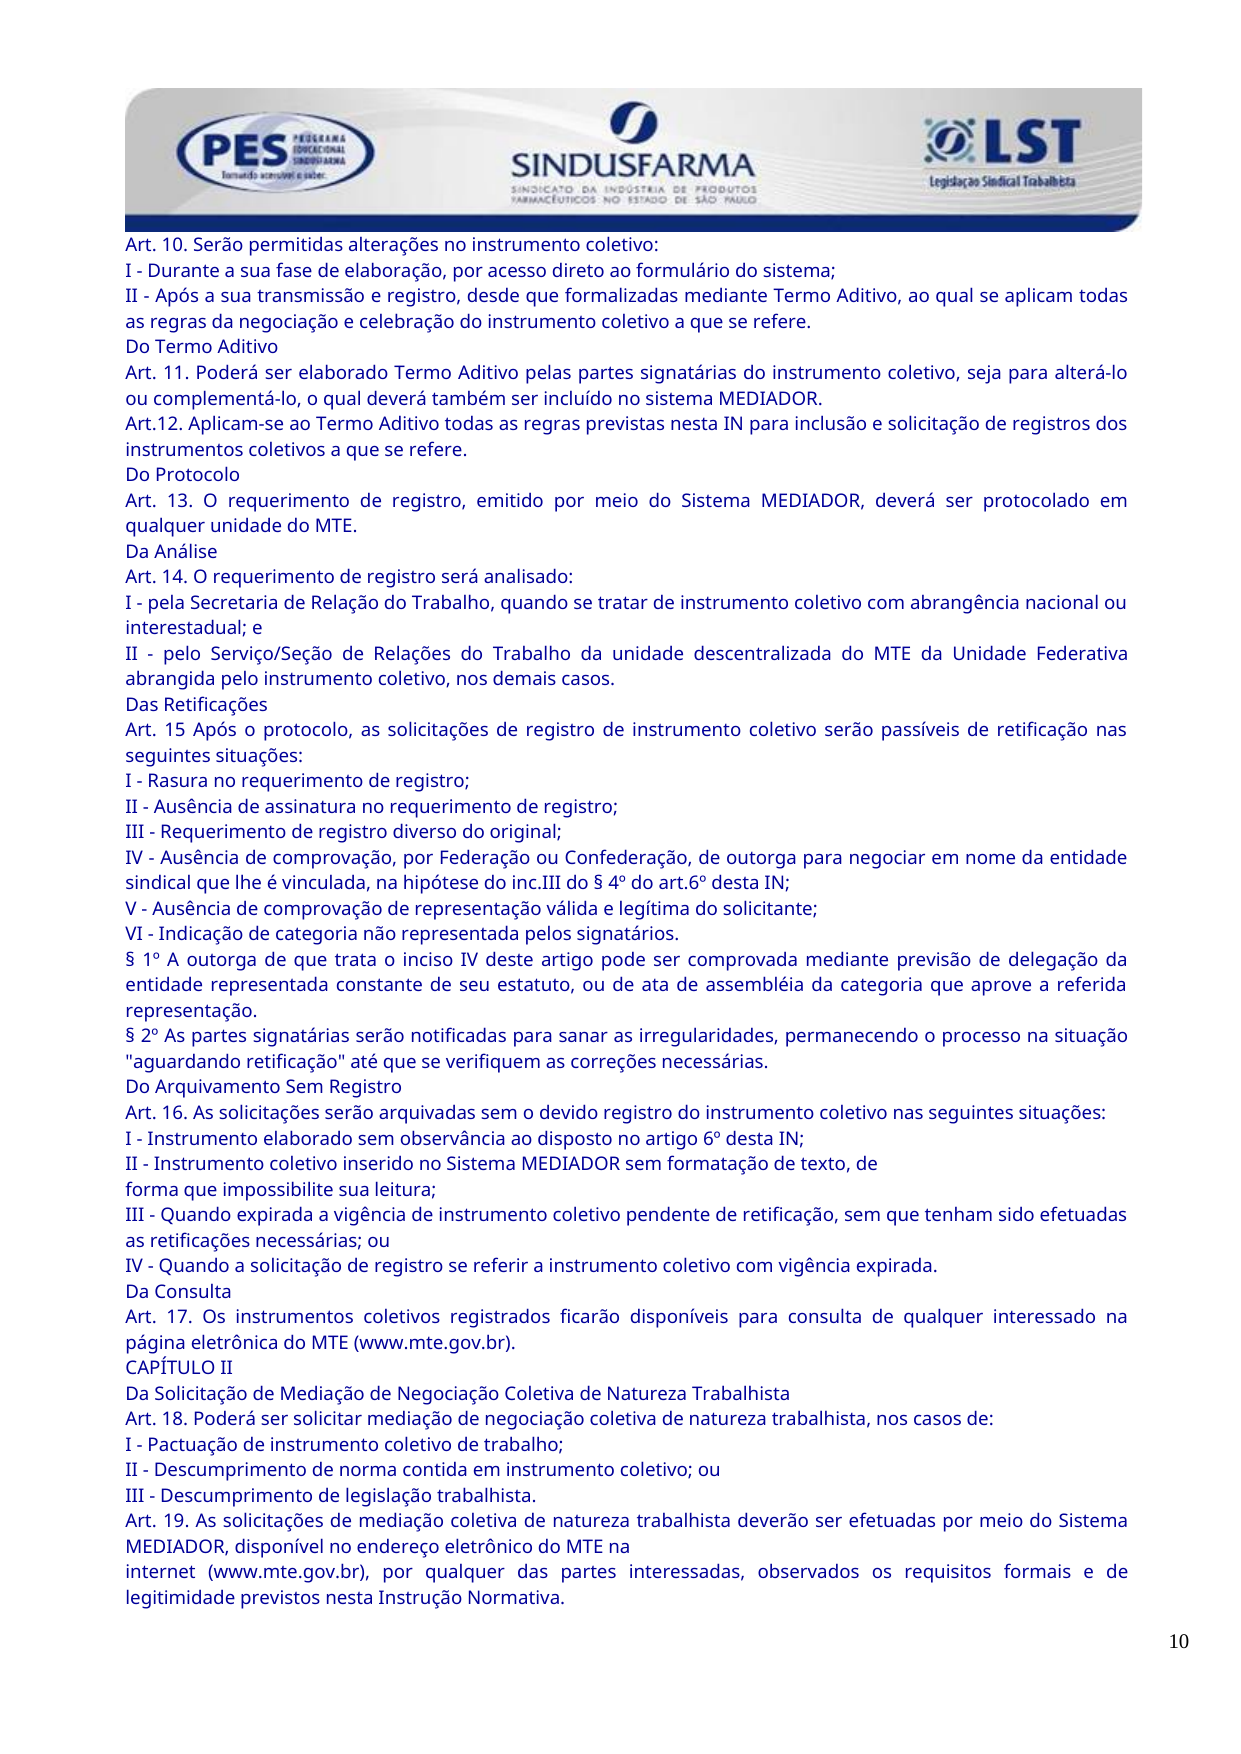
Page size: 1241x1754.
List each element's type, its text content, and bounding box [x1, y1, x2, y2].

text Art. 19. As solicitações de mediação coletiva de natureza trabalhista deverão ser efetuadas por meio do Sistema MEDIADOR, disponível no endereço eletrônico do MTE na [125, 1508, 1129, 1559]
text III - Quando expirada a vigência de instrumento coletivo pendente de retificação, sem que tenham sido efetuadas as retificações necessárias; ou [125, 1201, 1129, 1252]
text CAPÍTULO II [125, 1354, 1129, 1380]
text Art. 15 Após o protocolo, as solicitações de registro de instrumento coletivo serão passíveis de retificação nas seguintes situações: [125, 717, 1129, 768]
text forma que impossibilite sua leitura; [125, 1176, 1129, 1201]
text Do Termo Aditivo [125, 334, 1129, 359]
text I - Durante a sua fase de elaboração, por acesso direto ao formulário do sistema; [125, 257, 1129, 283]
text II - pelo Serviço/Seção de Relações do Trabalho da unidade descentralizada do MTE da Unidade Federativa abrangida pelo instrumento coletivo, nos demais casos. [125, 640, 1129, 691]
text V - Ausência de comprovação de representação válida e legítima do solicitante; [125, 895, 1129, 921]
text I - Rasura no requerimento de registro; [125, 768, 1129, 793]
text I - pela Secretaria de Relação do Trabalho, quando se tratar de instrumento coletivo com abrangência nacional ou interestadual; e [125, 589, 1129, 640]
text internet (www.mte.gov.br), por qualquer das partes interessadas, observados os requisitos formais e de legitimidade previstos nesta Instrução Normativa. [125, 1559, 1129, 1610]
text Da Consulta [125, 1278, 1129, 1303]
text II - Descumprimento de norma contida em instrumento coletivo; ou [125, 1457, 1129, 1482]
text Art.12. Aplicam-se ao Termo Aditivo todas as regras previstas nesta IN para inclusão e solicitação de registros dos instrumentos coletivos a que se refere. [125, 410, 1129, 461]
text § 1º A outorga de que trata o inciso IV deste artigo pode ser comprovada mediante previsão de delegação da entidade representada constante de seu estatuto, ou de ata de assembléia da categoria que aprove a referida representação. [125, 946, 1129, 1023]
text III - Descumprimento de legislação trabalhista. [125, 1482, 1129, 1508]
text VI - Indicação de categoria não representada pelos signatários. [125, 921, 1129, 946]
text Art. 10. Serão permitidas alterações no instrumento coletivo: [125, 232, 1129, 257]
text Das Retificações [125, 691, 1129, 717]
text IV - Quando a solicitação de registro se referir a instrumento coletivo com vigência expirada. [125, 1252, 1129, 1278]
text II - Após a sua transmissão e registro, desde que formalizadas mediante Termo Aditivo, ao qual se aplicam todas as regras da negociação e celebração do instrumento coletivo a que se refere. [125, 283, 1129, 334]
text II - Ausência de assinatura no requerimento de registro; [125, 793, 1129, 819]
text Art. 16. As solicitações serão arquivadas sem o devido registro do instrumento coletivo nas seguintes situações: [125, 1099, 1129, 1125]
text Do Arquivamento Sem Registro [125, 1074, 1129, 1099]
text Da Solicitação de Mediação de Negociação Coletiva de Natureza Trabalhista [125, 1380, 1129, 1406]
picture [125, 88, 1143, 232]
text I - Pactuação de instrumento coletivo de trabalho; [125, 1431, 1129, 1457]
text II - Instrumento coletivo inserido no Sistema MEDIADOR sem formatação de texto, de [125, 1150, 1129, 1176]
text Art. 11. Poderá ser elaborado Termo Aditivo pelas partes signatárias do instrumento coletivo, seja para alterá-lo ou complementá-lo, o qual deverá também ser incluído no sistema MEDIADOR. [125, 359, 1129, 410]
text § 2º As partes signatárias serão notificadas para sanar as irregularidades, permanecendo o processo na situação "aguardando retificação" até que se verifiquem as correções necessárias. [125, 1023, 1129, 1074]
text IV - Ausência de comprovação, por Federação ou Confederação, de outorga para negociar em nome da entidade sindical que lhe é vinculada, na hipótese do inc.III do § 4º do art.6º desta IN; [125, 844, 1129, 895]
text Art. 17. Os instrumentos coletivos registrados ficarão disponíveis para consulta de qualquer interessado na página eletrônica do MTE (www.mte.gov.br). [125, 1303, 1129, 1354]
text Da Análise [125, 538, 1129, 563]
text Do Protocolo [125, 461, 1129, 487]
text III - Requerimento de registro diverso do original; [125, 819, 1129, 844]
text Art. 13. O requerimento de registro, emitido por meio do Sistema MEDIADOR, deverá ser protocolado em qualquer unidade do MTE. [125, 487, 1129, 538]
text Art. 14. O requerimento de registro será analisado: [125, 563, 1129, 589]
text Art. 18. Poderá ser solicitar mediação de negociação coletiva de natureza trabalhista, nos casos de: [125, 1406, 1129, 1431]
text I - Instrumento elaborado sem observância ao disposto no artigo 6º desta IN; [125, 1125, 1129, 1150]
